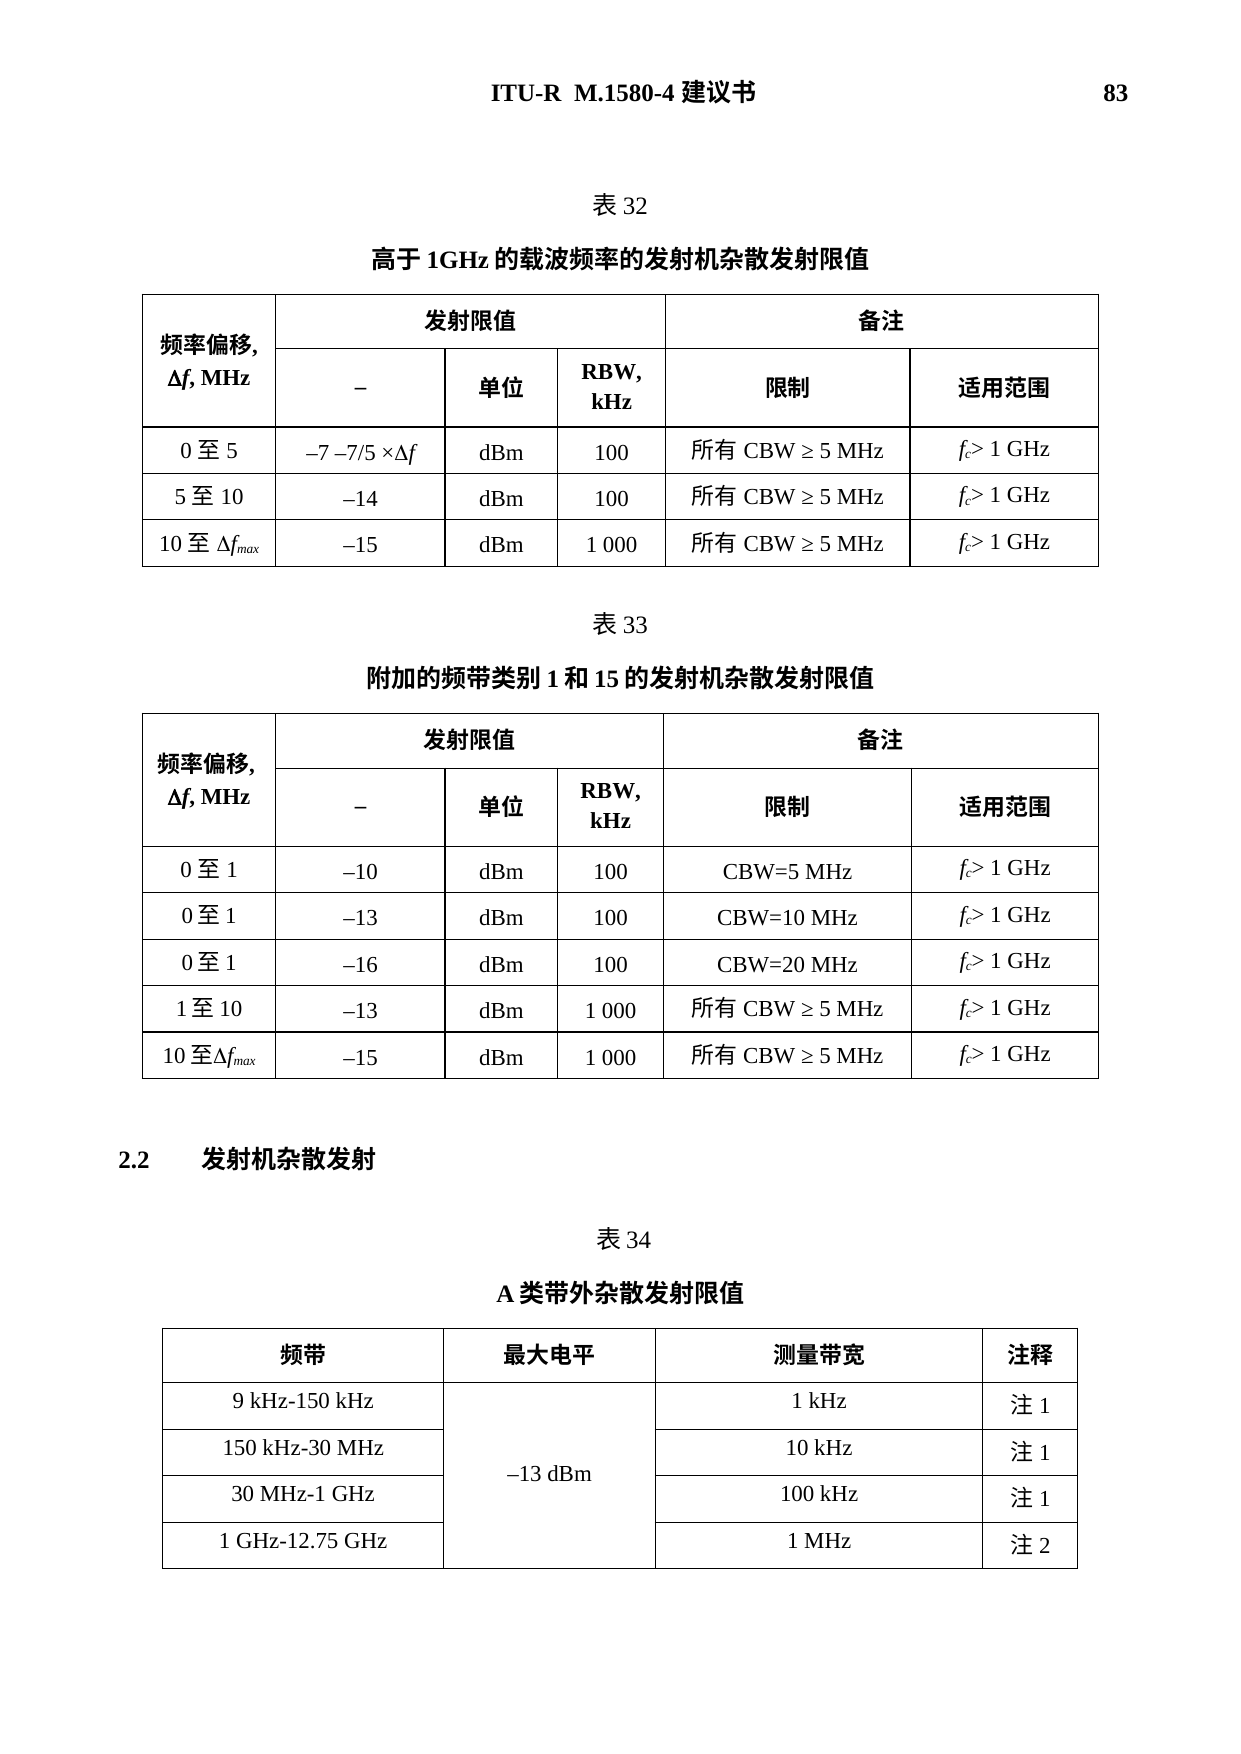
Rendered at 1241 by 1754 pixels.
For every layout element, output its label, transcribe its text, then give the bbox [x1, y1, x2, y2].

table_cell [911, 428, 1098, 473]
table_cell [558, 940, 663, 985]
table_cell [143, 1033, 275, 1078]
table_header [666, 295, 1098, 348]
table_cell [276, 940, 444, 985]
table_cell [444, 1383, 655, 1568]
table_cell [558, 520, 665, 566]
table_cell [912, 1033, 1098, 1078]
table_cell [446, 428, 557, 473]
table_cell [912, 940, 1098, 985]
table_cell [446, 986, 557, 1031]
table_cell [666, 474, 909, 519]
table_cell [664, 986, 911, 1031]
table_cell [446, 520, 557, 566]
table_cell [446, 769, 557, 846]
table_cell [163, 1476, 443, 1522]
title A类带外杂散发射限值 [118, 1273, 1122, 1309]
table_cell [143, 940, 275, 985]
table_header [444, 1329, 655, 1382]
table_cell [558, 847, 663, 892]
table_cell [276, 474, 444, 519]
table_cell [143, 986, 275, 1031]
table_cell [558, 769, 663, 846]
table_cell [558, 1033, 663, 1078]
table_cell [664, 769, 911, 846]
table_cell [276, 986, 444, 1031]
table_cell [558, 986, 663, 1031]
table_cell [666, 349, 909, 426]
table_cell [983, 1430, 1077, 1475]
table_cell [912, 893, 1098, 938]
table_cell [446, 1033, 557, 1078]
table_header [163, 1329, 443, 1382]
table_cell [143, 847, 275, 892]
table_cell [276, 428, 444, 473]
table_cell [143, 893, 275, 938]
text 表33 [118, 604, 1122, 641]
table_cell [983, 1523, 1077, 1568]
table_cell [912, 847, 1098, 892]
text 表34 [118, 1219, 1122, 1255]
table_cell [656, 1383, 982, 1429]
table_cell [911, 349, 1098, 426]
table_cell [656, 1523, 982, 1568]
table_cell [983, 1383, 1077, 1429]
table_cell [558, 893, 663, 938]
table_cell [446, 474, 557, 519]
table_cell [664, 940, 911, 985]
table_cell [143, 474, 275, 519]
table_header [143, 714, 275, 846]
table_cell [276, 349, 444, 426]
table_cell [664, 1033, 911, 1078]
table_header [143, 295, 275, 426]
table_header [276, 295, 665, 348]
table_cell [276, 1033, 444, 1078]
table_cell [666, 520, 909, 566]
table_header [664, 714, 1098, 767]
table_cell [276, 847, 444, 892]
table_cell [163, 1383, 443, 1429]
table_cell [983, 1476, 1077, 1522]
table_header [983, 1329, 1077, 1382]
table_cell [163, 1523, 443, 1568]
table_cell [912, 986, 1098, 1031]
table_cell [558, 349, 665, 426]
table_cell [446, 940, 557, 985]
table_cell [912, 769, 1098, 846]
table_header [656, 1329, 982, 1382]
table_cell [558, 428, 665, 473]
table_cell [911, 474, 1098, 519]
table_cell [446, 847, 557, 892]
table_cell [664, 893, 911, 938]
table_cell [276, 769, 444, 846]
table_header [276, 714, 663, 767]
subtitle 2.2 发射机杂散发射 [118, 1140, 1122, 1176]
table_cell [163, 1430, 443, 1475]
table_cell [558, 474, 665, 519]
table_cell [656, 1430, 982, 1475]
title 附加的频带类别1和15的发射机杂散发射限值 [118, 658, 1122, 695]
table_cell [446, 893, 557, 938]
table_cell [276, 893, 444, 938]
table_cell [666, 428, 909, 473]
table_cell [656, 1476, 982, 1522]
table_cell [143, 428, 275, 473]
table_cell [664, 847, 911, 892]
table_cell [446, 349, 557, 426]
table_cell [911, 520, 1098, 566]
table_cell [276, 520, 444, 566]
text 表32 [118, 185, 1122, 221]
title 高于1GHz的载波频率的发射机杂散发射限值 [118, 239, 1122, 276]
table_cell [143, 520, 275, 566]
